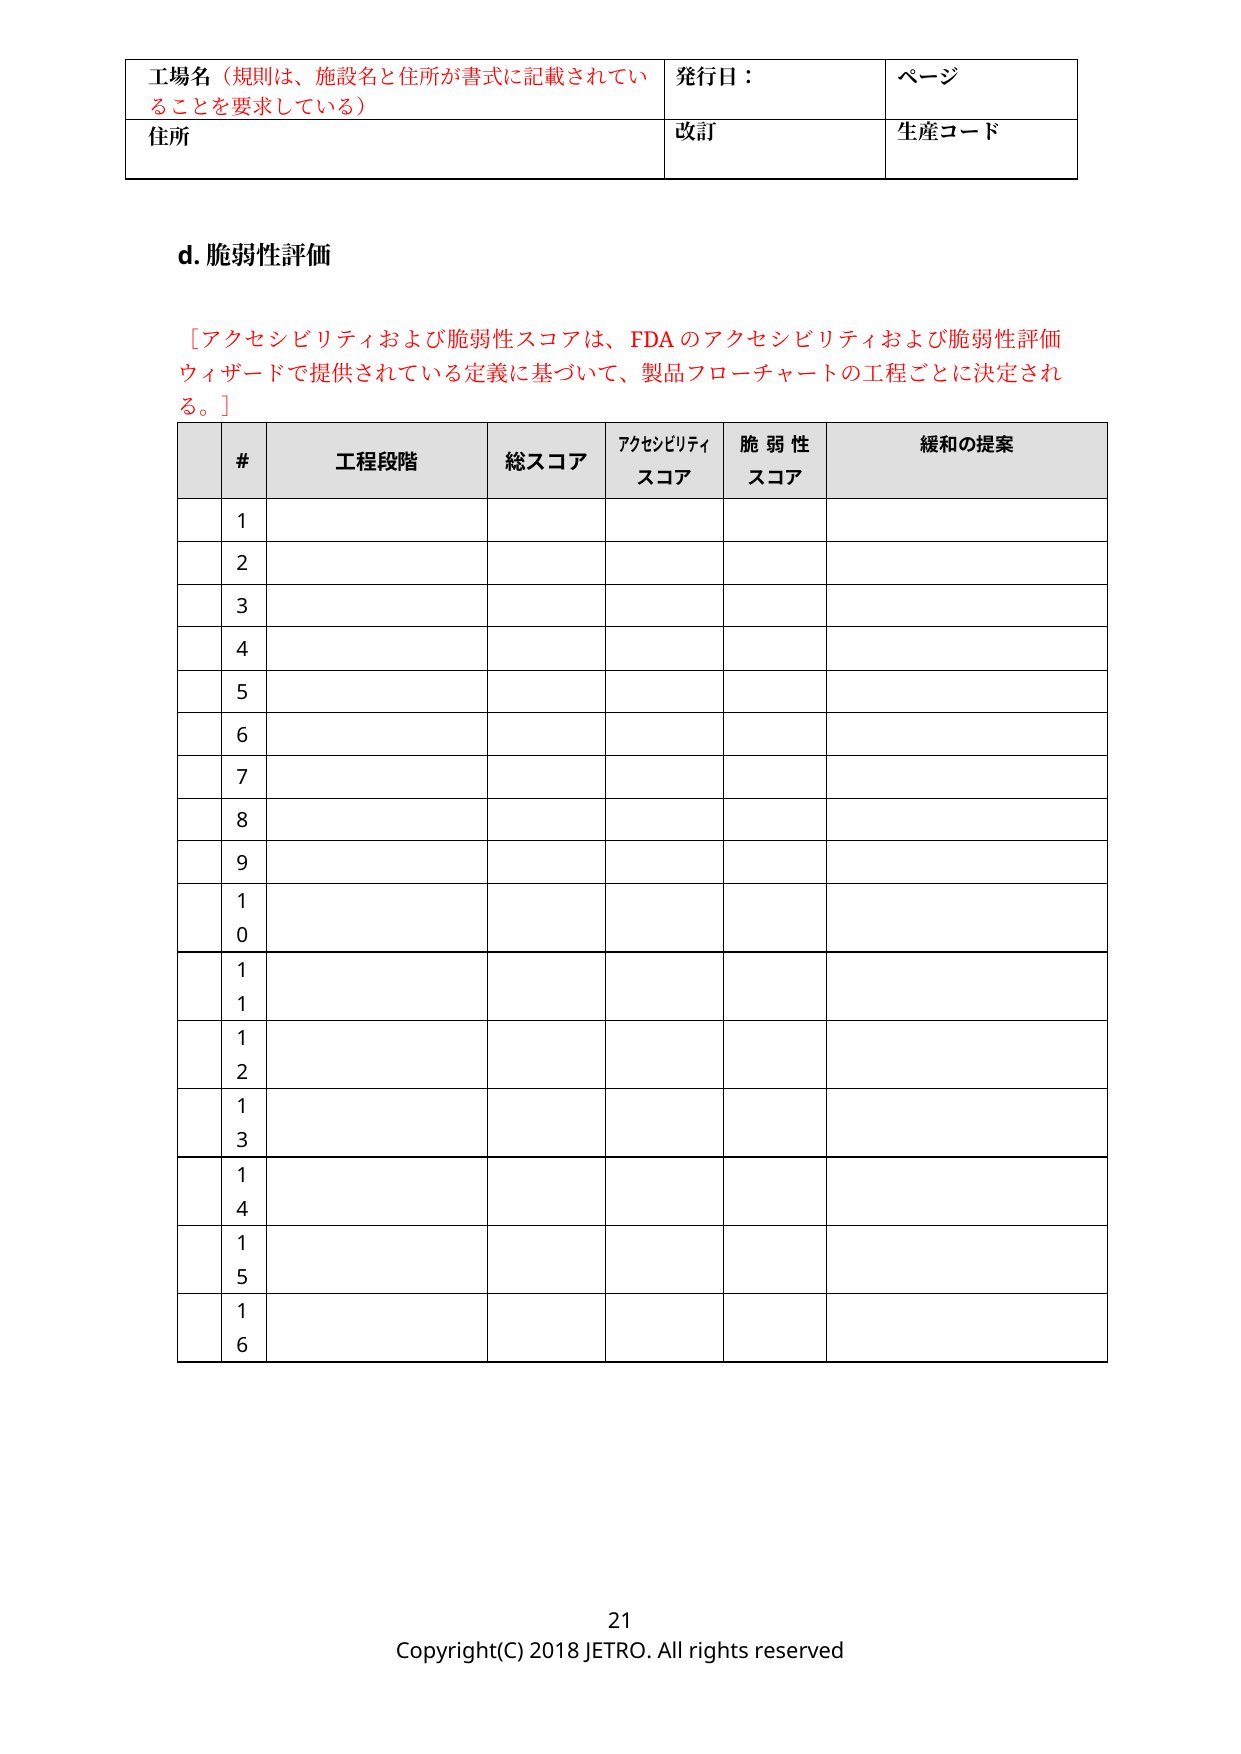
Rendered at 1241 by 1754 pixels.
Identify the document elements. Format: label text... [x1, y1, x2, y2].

table_cell 10 [222, 884, 266, 951]
table_cell [178, 1021, 221, 1088]
table_cell [267, 1089, 487, 1156]
table_cell [267, 627, 487, 669]
table_cell [267, 499, 487, 541]
table_cell [606, 499, 723, 541]
table_cell [267, 1021, 487, 1088]
table_cell [178, 542, 221, 583]
table_cell [488, 953, 605, 1020]
table_cell [724, 1089, 826, 1156]
table_cell 4 [222, 627, 266, 669]
table_cell [488, 884, 605, 951]
table_cell 1 [222, 499, 266, 541]
table_cell [724, 799, 826, 840]
text ［アクセシビリティおよび脆弱性スコアは、FDAのアクセシビリティおよび脆弱性評価ウィザードで提供されている定義に基づいて、製品フローチャートの工程ごとに決定される。］ [177, 321, 1063, 422]
table_cell [606, 627, 723, 669]
table_cell [827, 1158, 1107, 1225]
table_cell [827, 499, 1107, 541]
table_cell [606, 799, 723, 840]
table_cell [827, 1089, 1107, 1156]
table_cell [606, 1158, 723, 1225]
table_cell [724, 756, 826, 798]
table_cell [827, 1294, 1107, 1361]
table_cell [178, 1158, 221, 1225]
table_cell [488, 499, 605, 541]
table_cell [267, 799, 487, 840]
table_header 工程段階 [267, 423, 487, 498]
subtitle d. 脆弱性評価 [177, 220, 1063, 287]
table_cell [724, 1294, 826, 1361]
table_cell [827, 756, 1107, 798]
table_cell [178, 953, 221, 1020]
table_cell [488, 542, 605, 583]
table_cell 13 [222, 1089, 266, 1156]
table_cell [606, 953, 723, 1020]
table_cell [606, 542, 723, 583]
table_cell [827, 1021, 1107, 1088]
table_cell [267, 671, 487, 712]
table_cell [267, 1226, 487, 1293]
table_cell [827, 542, 1107, 583]
table_cell [488, 713, 605, 755]
table_header アクセシビリティ スコア [606, 423, 723, 498]
table_cell [827, 627, 1107, 669]
table_cell [827, 799, 1107, 840]
table_header [178, 423, 221, 498]
table_cell [724, 671, 826, 712]
table_cell [488, 756, 605, 798]
table_cell [724, 1226, 826, 1293]
table_cell [606, 756, 723, 798]
table_cell [606, 1294, 723, 1361]
table_cell 8 [222, 799, 266, 840]
table_cell [606, 1226, 723, 1293]
table_cell 11 [222, 953, 266, 1020]
table_cell [178, 884, 221, 951]
table_cell [724, 713, 826, 755]
table_cell [827, 884, 1107, 951]
table_cell 14 [222, 1158, 266, 1225]
table_cell [178, 627, 221, 669]
table_header 総スコア [488, 423, 605, 498]
table_cell [178, 756, 221, 798]
table_cell [267, 1158, 487, 1225]
table_cell [267, 713, 487, 755]
table_cell [267, 542, 487, 583]
table_cell [267, 953, 487, 1020]
table_cell [724, 1158, 826, 1225]
table_cell [606, 884, 723, 951]
table_cell [488, 1294, 605, 1361]
table_header # [222, 423, 266, 498]
table_cell [724, 585, 826, 626]
table_cell [606, 841, 723, 883]
table_cell 7 [222, 756, 266, 798]
table_cell [267, 841, 487, 883]
table_cell 12 [222, 1021, 266, 1088]
table_cell [606, 713, 723, 755]
table_cell 6 [222, 713, 266, 755]
table_cell [724, 627, 826, 669]
table_cell [827, 585, 1107, 626]
table_cell [724, 953, 826, 1020]
table_cell [606, 671, 723, 712]
table_cell [178, 1089, 221, 1156]
table_header 脆弱性 スコア [724, 423, 826, 498]
table_cell [827, 713, 1107, 755]
table_cell [827, 671, 1107, 712]
table_cell [267, 1294, 487, 1361]
table_cell [178, 499, 221, 541]
table_cell [488, 841, 605, 883]
table_cell [267, 884, 487, 951]
table_cell [488, 1021, 605, 1088]
table_cell [488, 627, 605, 669]
table_cell [488, 1089, 605, 1156]
table_cell [606, 1089, 723, 1156]
table_cell [827, 1226, 1107, 1293]
table_cell [724, 884, 826, 951]
table_cell [827, 841, 1107, 883]
table_cell [724, 1021, 826, 1088]
table_cell [827, 953, 1107, 1020]
table_cell 16 [222, 1294, 266, 1361]
table_cell [178, 671, 221, 712]
table_cell [178, 841, 221, 883]
table_cell [724, 542, 826, 583]
table_cell [178, 799, 221, 840]
table_cell 2 [222, 542, 266, 583]
table_cell [178, 713, 221, 755]
table_cell [178, 1226, 221, 1293]
table_cell [178, 585, 221, 626]
table_cell [488, 585, 605, 626]
table_cell [267, 585, 487, 626]
table_cell [488, 799, 605, 840]
table_cell [488, 671, 605, 712]
table_cell [724, 841, 826, 883]
table_cell 9 [222, 841, 266, 883]
table_cell [724, 499, 826, 541]
table_cell [488, 1158, 605, 1225]
table_cell [606, 1021, 723, 1088]
table_cell 5 [222, 671, 266, 712]
table_header 緩和の提案 [827, 423, 1107, 498]
table_cell 15 [222, 1226, 266, 1293]
table_cell [178, 1294, 221, 1361]
table_cell [606, 585, 723, 626]
table_cell [488, 1226, 605, 1293]
table_cell 3 [222, 585, 266, 626]
table_cell [267, 756, 487, 798]
